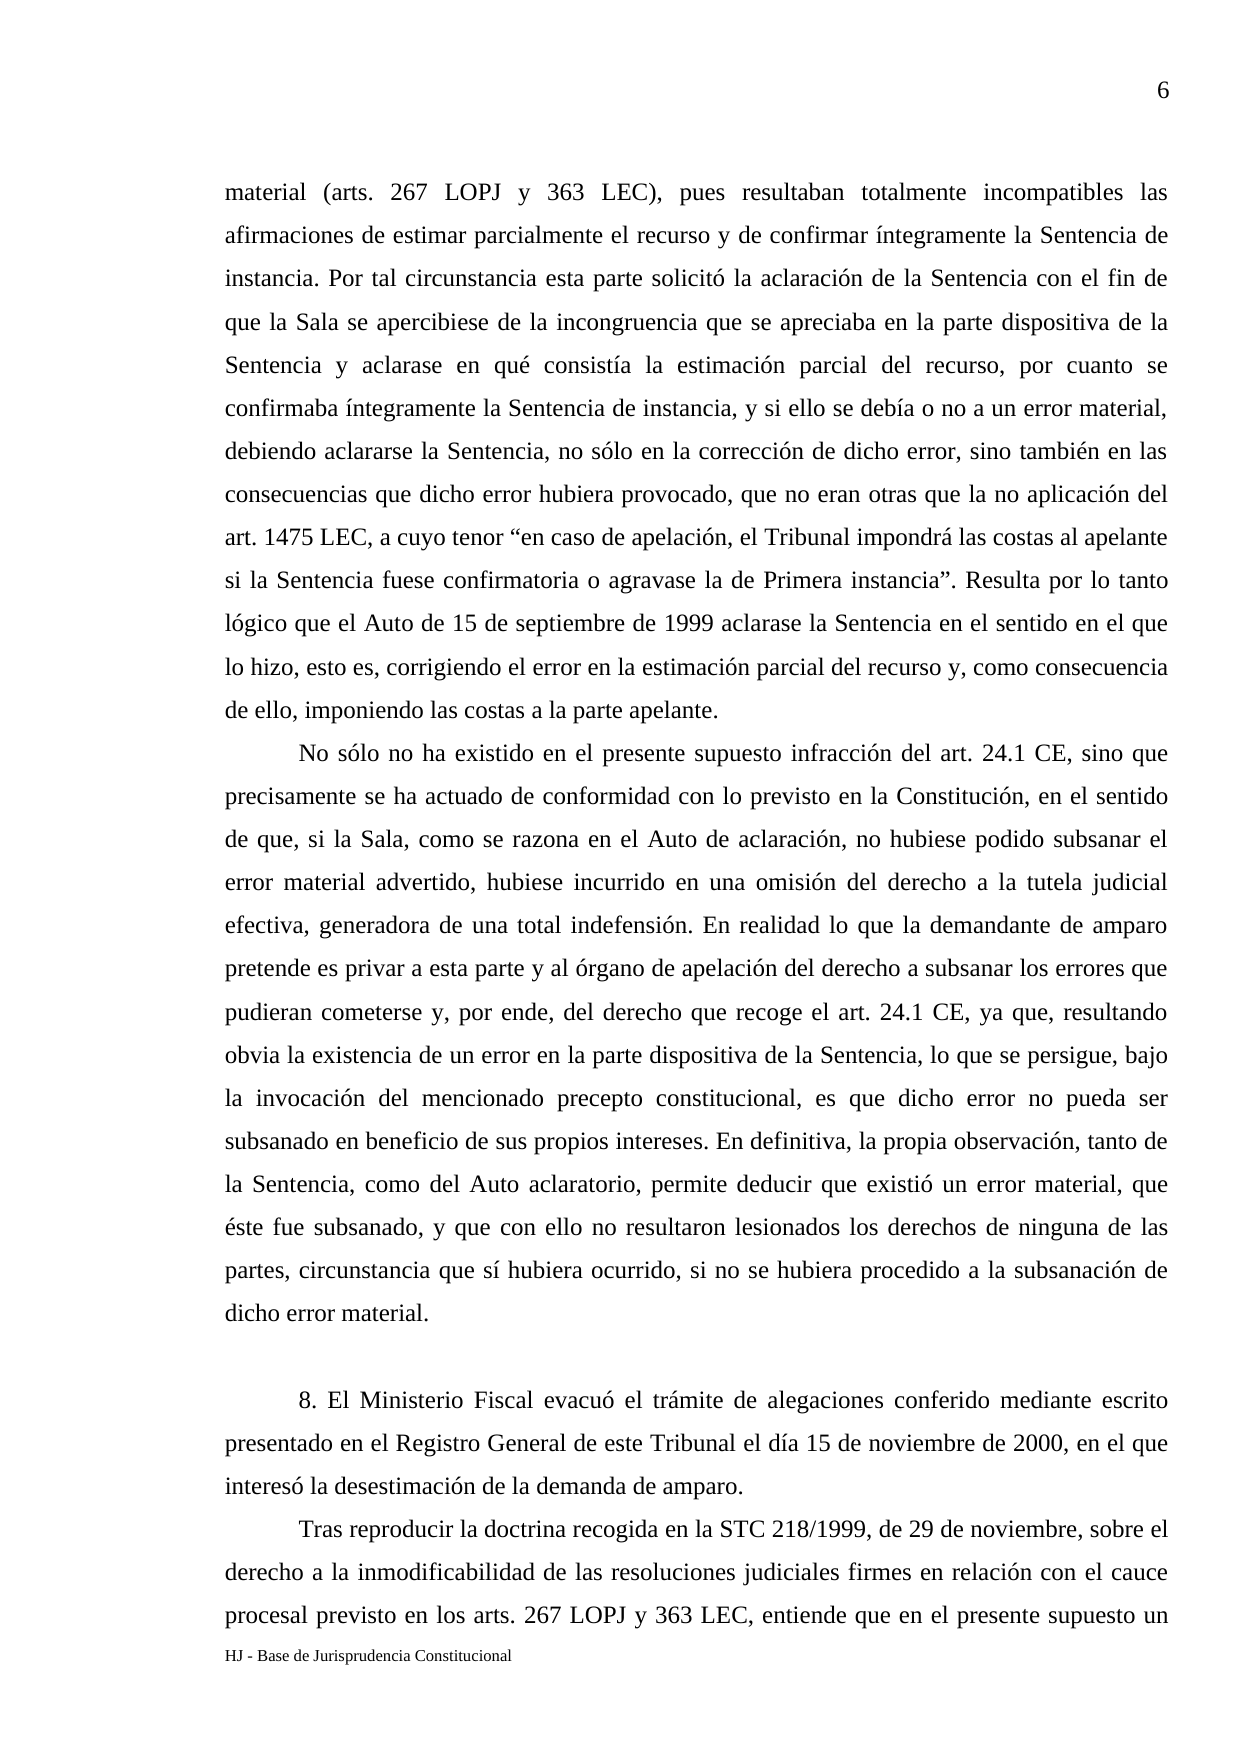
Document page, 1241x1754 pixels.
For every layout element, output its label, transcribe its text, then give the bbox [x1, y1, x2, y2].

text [224, 177, 1169, 723]
text 8. El Ministerio Fiscal evacuó el trámite de alegaciones conferido mediante escrito presentado en el Registro General de este Tribunal el día 15 de noviembre de 2000, en el que interesó la desestimación de la demanda de amparo. [224, 1385, 1169, 1500]
text No sólo no ha existido en el presente supuesto infracción del art. 24.1 CE, sino que precisamente se ha actuado de conformidad con lo previsto en la Constitución, en el sentido de que, si la Sala, como se razona en el Auto de aclaración, no hubiese podido subsanar el error material advertido, hubiese incurrido en una omisión del derecho a la tutela judicial efectiva, generadora de una total indefensión. En realidad lo que la demandante de amparo pretende es privar a esta parte y al órgano de apelación del derecho a subsanar los errores que pudieran cometerse y, por ende, del derecho que recoge el art. 24.1 CE, ya que, resultando obvia la existencia de un error en la parte dispositiva de la Sentencia, lo que se persigue, bajo la invocación del mencionado precepto constitucional, es que dicho error no pueda ser subsanado en beneficio de sus propios intereses. En definitiva, la propia observación, tanto de la Sentencia, como del Auto aclaratorio, permite deducir que existió un error material, que éste fue subsanado, y que con ello no resultaron lesionados los derechos de ninguna de las partes, circunstancia que sí hubiera ocurrido, si no se hubiera procedido a la subsanación de dicho error material. [224, 738, 1169, 1327]
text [224, 1514, 1169, 1629]
